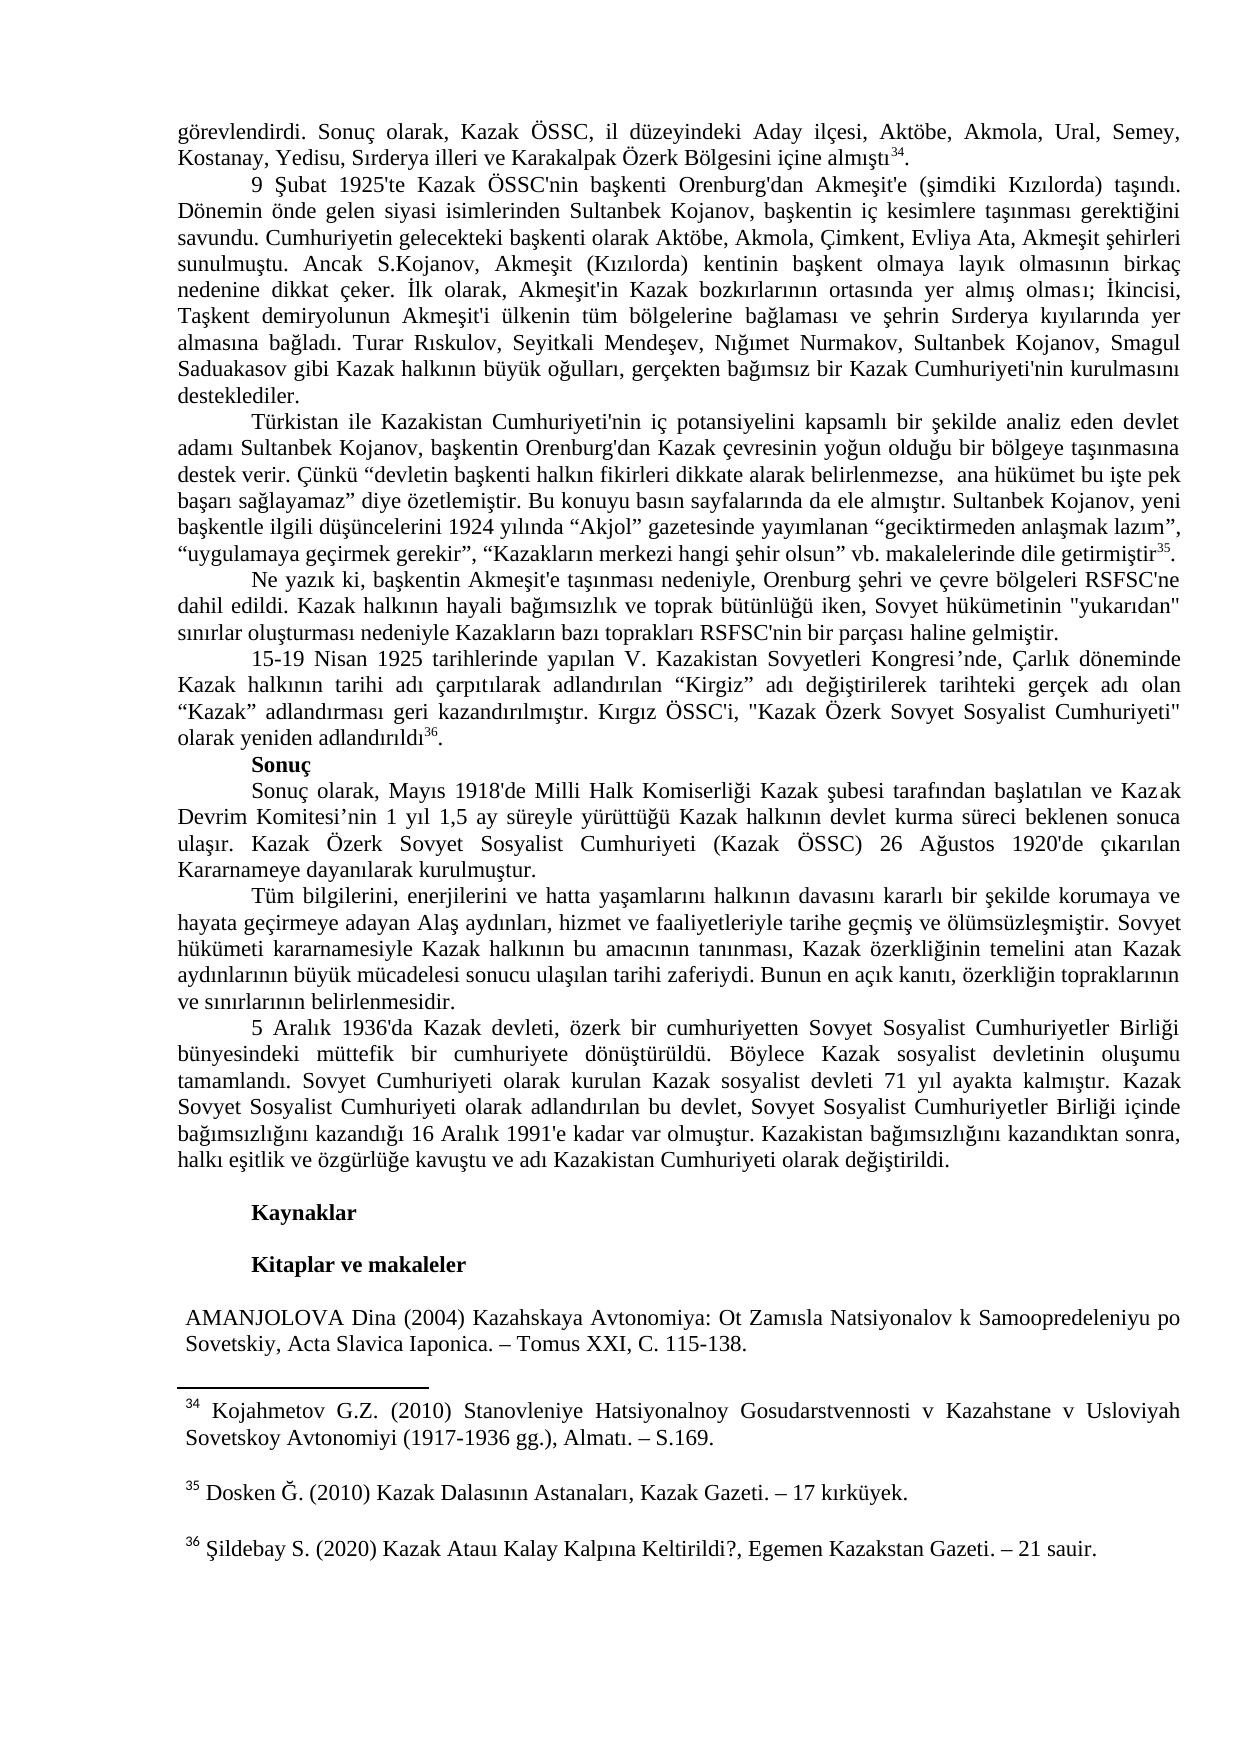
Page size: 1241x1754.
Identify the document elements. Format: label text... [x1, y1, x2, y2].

text Kaynaklar [177, 1199, 1181, 1225]
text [177, 118, 1181, 171]
text Kitaplar ve makaleler [177, 1251, 1181, 1278]
text 5 Aralık 1936'da Kazak devleti, özerk bir cumhuriyetten Sovyet Sosyalist Cumhuriyetler Birliği bünyesindeki müttefik bir cumhuriyete dönüştürüldü. Böylece Kazak sosyalist devletinin oluşumu tamamlandı. Sovyet Cumhuriyeti olarak kurulan Kazak sosyalist devleti 71 yıl ayakta kalmıştır. Kazak Sovyet Sosyalist Cumhuriyeti olarak adlandırılan bu devlet, Sovyet Sosyalist Cumhuriyetler Birliği içinde bağımsızlığını kazandığı 16 Aralık 1991'e kadar var olmuştur. Kazakistan bağımsızlığını kazandıktan sonra, halkı eşitlik ve özgürlüğe kavuştu ve adı Kazakistan Cumhuriyeti olarak değiştirildi. [177, 1014, 1181, 1172]
list AMANJOLOVA Dina (2004) Kazahskaya Avtonomiya: Ot Zamısla Natsiyonalov k Samoopredeleniyu po Sovetskiy, Acta Slavica Iaponica. – Tomus XXI, С. 115-138. [185, 1304, 1181, 1357]
text 9 Şubat 1925'te Kazak ÖSSC'nin başkenti Orenburg'dan Akmeşit'e (şimdiki Kızılorda) taşındı. Dönemin önde gelen siyasi isimlerinden Sultanbek Kojanov, başkentin iç kesimlere taşınması gerektiğini savundu. Cumhuriyetin gelecekteki başkenti olarak Aktöbe, Akmola, Çimkent, Evliya Ata, Akmeşit şehirleri sunulmuştu. Ancak S.Kojanov, Akmeşit (Kızılorda) kentinin başkent olmaya layık olmasının birkaç nedenine dikkat çeker. İlk olarak, Akmeşit'in Kazak bozkırlarının ortasında yer almış olması; İkincisi, Taşkent demiryolunun Akmeşit'i ülkenin tüm bölgelerine bağlaması ve şehrin Sırderya kıyılarında yer almasına bağladı. Turar Rıskulov, Seyitkali Mendeşev, Nığımet Nurmakov, Sultanbek Kojanov, Smagul Saduakasov gibi Kazak halkının büyük oğulları, gerçekten bağımsız bir Kazak Cumhuriyeti'nin kurulmasını desteklediler. [177, 171, 1181, 408]
text Sonuç [177, 751, 1181, 777]
text 15-19 Nisan 1925 tarihlerinde yapılan V. Kazakistan Sovyetleri Kongresi’nde, Çarlık döneminde Kazak halkının tarihi adı çarpıtılarak adlandırılan “Kirgiz” adı değiştirilerek tarihteki gerçek adı olan “Kazak” adlandırması geri kazandırılmıştır. Kırgız ÖSSC'i, "Kazak Özerk Sovyet Sosyalist Cumhuriyeti" olarak yeniden adlandırıldı. [177, 645, 1181, 751]
text Sonuç olarak, Mayıs 1918'de Milli Halk Komiserliği Kazak şubesi tarafından başlatılan ve Kazak Devrim Komitesi’nin 1 yıl 1,5 ay süreyle yürüttüğü Kazak halkının devlet kurma süreci beklenen sonuca ulaşır. Kazak Özerk Sovyet Sosyalist Cumhuriyeti (Kazak ÖSSC) 26 Ağustos 1920'de çıkarılan Kararnameye dayanılarak kurulmuştur. [177, 777, 1181, 882]
text Türkistan ile Kazakistan Cumhuriyeti'nin iç potansiyelini kapsamlı bir şekilde analiz eden devlet adamı Sultanbek Kojanov, başkentin Orenburg'dan Kazak çevresinin yoğun olduğu bir bölgeye taşınmasına destek verir. Çünkü “devletin başkenti halkın fikirleri dikkate alarak belirlenmezse, ana hükümet bu işte pek başarı sağlayamaz” diye özetlemiştir. Bu konuyu basın sayfalarında da ele almıştır. Sultanbek Kojanov, yeni başkentle ilgili düşüncelerini 1924 yılında “Akjol” gazetesinde yayımlanan “geciktirmeden anlaşmak lazım”, “uygulamaya geçirmek gerekir”, “Kazakların merkezi hangi şehir olsun” vb. makalelerinde dile getirmiştir. [177, 408, 1181, 566]
text Tüm bilgilerini, enerjilerini ve hatta yaşamlarını halkının davasını kararlı bir şekilde korumaya ve hayata geçirmeye adayan Alaş aydınları, hizmet ve faaliyetleriyle tarihe geçmiş ve ölümsüzleşmiştir. Sovyet hükümeti kararnamesiyle Kazak halkının bu amacının tanınması, Kazak özerkliğinin temelini atan Kazak aydınlarının büyük mücadelesi sonucu ulaşılan tarihi zaferiydi. Bunun en açık kanıtı, özerkliğin topraklarının ve sınırlarının belirlenmesidir. [177, 882, 1181, 1014]
text Ne yazık ki, başkentin Akmeşit'e taşınması nedeniyle, Orenburg şehri ve çevre bölgeleri RSFSC'ne dahil edildi. Kazak halkının hayali bağımsızlık ve toprak bütünlüğü iken, Sovyet hükümetinin "yukarıdan" sınırlar oluşturması nedeniyle Kazakların bazı toprakları RSFSC'nin bir parçası haline gelmiştir. [177, 566, 1181, 645]
